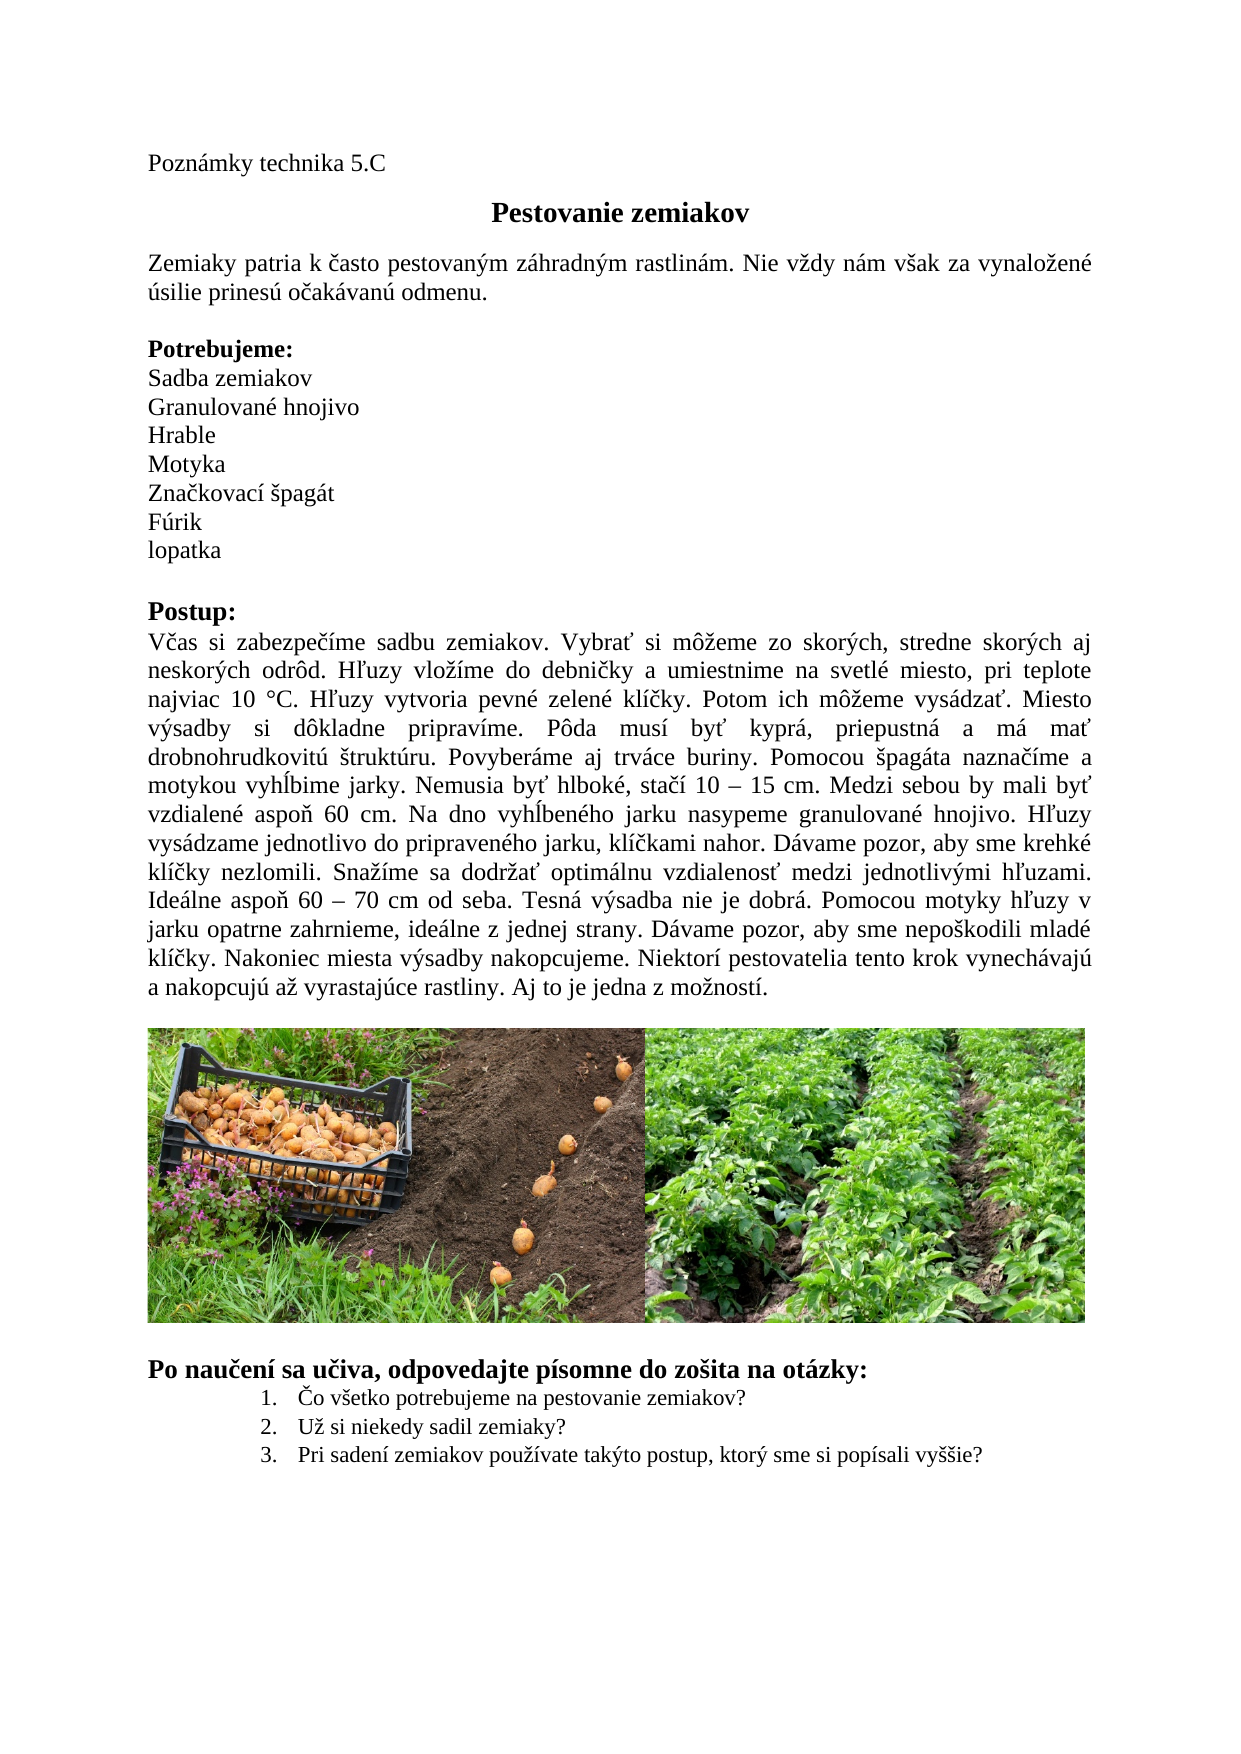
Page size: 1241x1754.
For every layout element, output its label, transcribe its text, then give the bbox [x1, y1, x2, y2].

text Hrable [148, 421, 1093, 449]
text Včas si zabezpečíme sadbu zemiakov. Vybrať si môžeme zo skorých, stredne skorých aj neskorých odrôd. Hľuzy vložíme do debničky a umiestnime na svetlé miesto, pri teplote najviac 10 °C. Hľuzy vytvoria pevné zelené klíčky. Potom ich môžeme vysádzať. Miesto výsadby si dôkladne pripravíme. Pôda musí byť kyprá, priepustná a má mať drobnohrudkovitú štruktúru. Povyberáme aj trváce buriny. Pomocou špagáta naznačíme a motykou vyhĺbime jarky. Nemusia byť hlboké, stačí 10 – 15 cm. Medzi sebou by mali byť vzdialené aspoň 60 cm. Na dno vyhĺbeného jarku nasypeme granulované hnojivo. Hľuzy vysádzame jednotlivo do pripraveného jarku, klíčkami nahor. Dávame pozor, aby sme krehké klíčky nezlomili. Snažíme sa dodržať optimálnu vzdialenosť medzi jednotlivými hľuzami. Ideálne aspoň 60 – 70 cm od seba. Tesná výsadba nie je dobrá. Pomocou motyky hľuzy v jarku opatrne zahrnieme, ideálne z jednej strany. Dávame pozor, aby sme nepoškodili mladé klíčky. Nakoniec miesta výsadby nakopcujeme. Niektorí pestovatelia tento krok vynechávajú a nakopcujú až vyrastajúce rastliny. Aj to je jedna z možností. [148, 627, 1093, 1000]
list Čo všetko potrebujeme na pestovanie zemiakov? [260, 1384, 1093, 1411]
list Pri sadení zemiakov používate takýto postup, ktorý sme si popísali vyššie? [260, 1441, 1093, 1468]
text Zemiaky patria k často pestovaným záhradným rastlinám. Nie vždy nám však za vynaložené úsilie prinesú očakávanú odmenu. [148, 248, 1093, 306]
picture [147, 1028, 1085, 1323]
text lopatka [148, 536, 1093, 564]
text Granulované hnojivo [148, 392, 1093, 421]
text Poznámky technika 5.C [148, 148, 1093, 176]
text Motyka [148, 449, 1093, 478]
text Po naučení sa učiva, odpovedajte písomne do zošita na otázky: [148, 1353, 1093, 1384]
text Pestovanie zemiakov [148, 195, 1093, 229]
text Potrebujeme: [148, 334, 1093, 363]
text Značkovací špagát [148, 478, 1093, 507]
text Postup: [148, 596, 1093, 627]
text Fúrik [148, 507, 1093, 536]
list Už si niekedy sadil zemiaky? [260, 1413, 1093, 1439]
text Sadba zemiakov [148, 363, 1093, 392]
